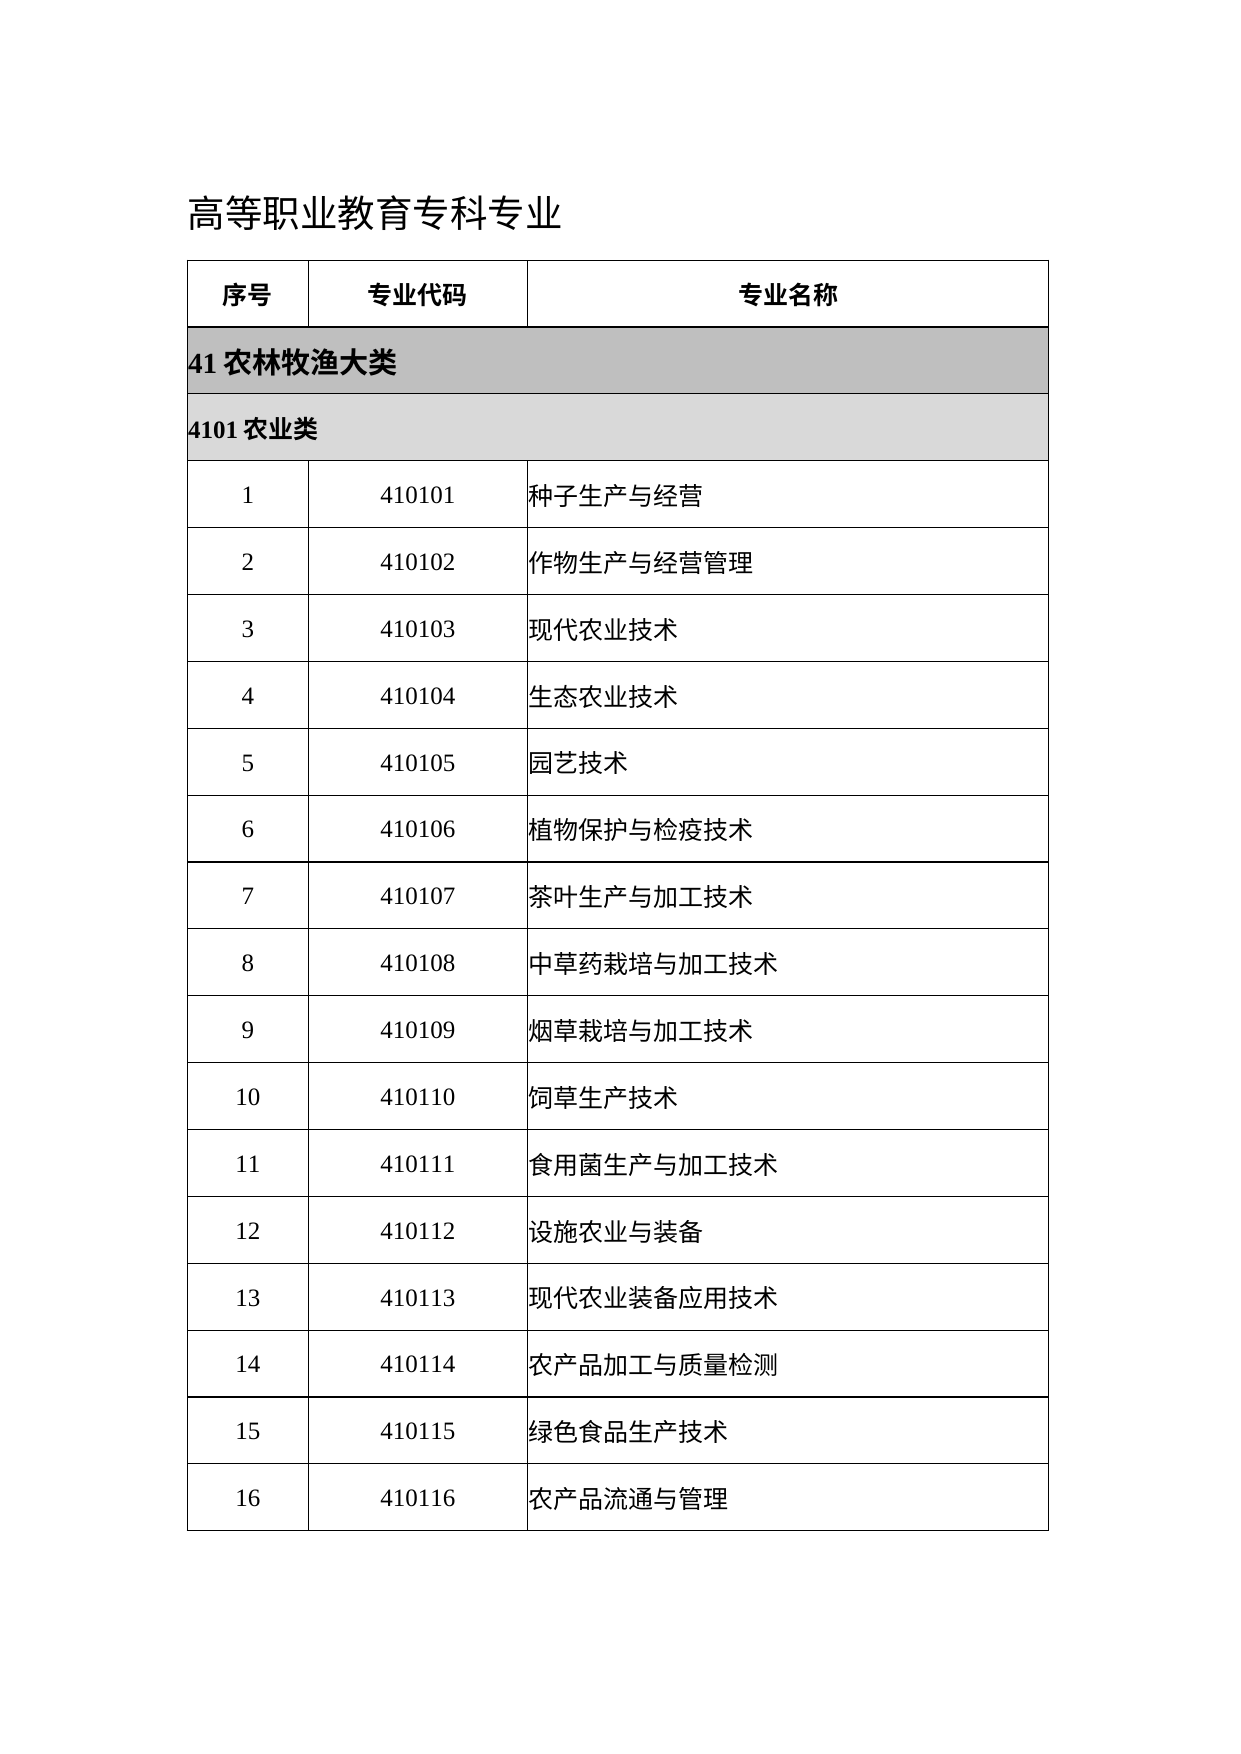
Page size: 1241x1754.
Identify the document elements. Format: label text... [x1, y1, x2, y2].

table_cell 410107 [309, 863, 527, 928]
table_cell 饲草生产技术 [528, 1063, 1048, 1129]
table_cell 410111 [309, 1130, 527, 1196]
table_cell 12 [188, 1197, 308, 1263]
table_cell 食用菌生产与加工技术 [528, 1130, 1048, 1196]
table_header 专业代码 [309, 261, 527, 326]
table_cell 5 [188, 729, 308, 794]
table_cell 410109 [309, 996, 527, 1062]
table_cell 410110 [309, 1063, 527, 1129]
table_header 序号 [188, 261, 308, 326]
table_cell 1 [188, 461, 308, 527]
table_cell 410112 [309, 1197, 527, 1263]
table_cell 9 [188, 996, 308, 1062]
table_cell 14 [188, 1331, 308, 1396]
table_cell 7 [188, 863, 308, 928]
table_cell 13 [188, 1264, 308, 1329]
table_cell 410103 [309, 595, 527, 661]
table_cell 8 [188, 929, 308, 995]
table_cell 农产品流通与管理 [528, 1464, 1048, 1530]
table_cell 园艺技术 [528, 729, 1048, 794]
table_cell 2 [188, 528, 308, 594]
table_cell 15 [188, 1398, 308, 1463]
table_cell 农产品加工与质量检测 [528, 1331, 1048, 1396]
table_cell 植物保护与检疫技术 [528, 796, 1048, 861]
table_cell 410106 [309, 796, 527, 861]
table_cell 10 [188, 1063, 308, 1129]
table_cell 41农林牧渔大类 [188, 328, 1048, 393]
table_cell 410101 [309, 461, 527, 527]
table_cell 现代农业技术 [528, 595, 1048, 661]
table_cell 410116 [309, 1464, 527, 1530]
table_cell 11 [188, 1130, 308, 1196]
table_cell 410105 [309, 729, 527, 794]
table_cell 410102 [309, 528, 527, 594]
table_cell 6 [188, 796, 308, 861]
table_cell 410114 [309, 1331, 527, 1396]
table_cell 4101农业类 [188, 394, 1048, 460]
table_cell 16 [188, 1464, 308, 1530]
table_cell 绿色食品生产技术 [528, 1398, 1048, 1463]
table_cell 4 [188, 662, 308, 728]
table_cell 现代农业装备应用技术 [528, 1264, 1048, 1329]
text 高等职业教育专科专业 [187, 178, 1053, 243]
table_cell 作物生产与经营管理 [528, 528, 1048, 594]
table_cell 410115 [309, 1398, 527, 1463]
table_cell 3 [188, 595, 308, 661]
table_cell 种子生产与经营 [528, 461, 1048, 527]
table_header 专业名称 [528, 261, 1048, 326]
table_cell 中草药栽培与加工技术 [528, 929, 1048, 995]
table_cell 设施农业与装备 [528, 1197, 1048, 1263]
table_cell 生态农业技术 [528, 662, 1048, 728]
table_cell 410104 [309, 662, 527, 728]
table_cell 410108 [309, 929, 527, 995]
table_cell 烟草栽培与加工技术 [528, 996, 1048, 1062]
table_cell 茶叶生产与加工技术 [528, 863, 1048, 928]
table_cell 410113 [309, 1264, 527, 1329]
